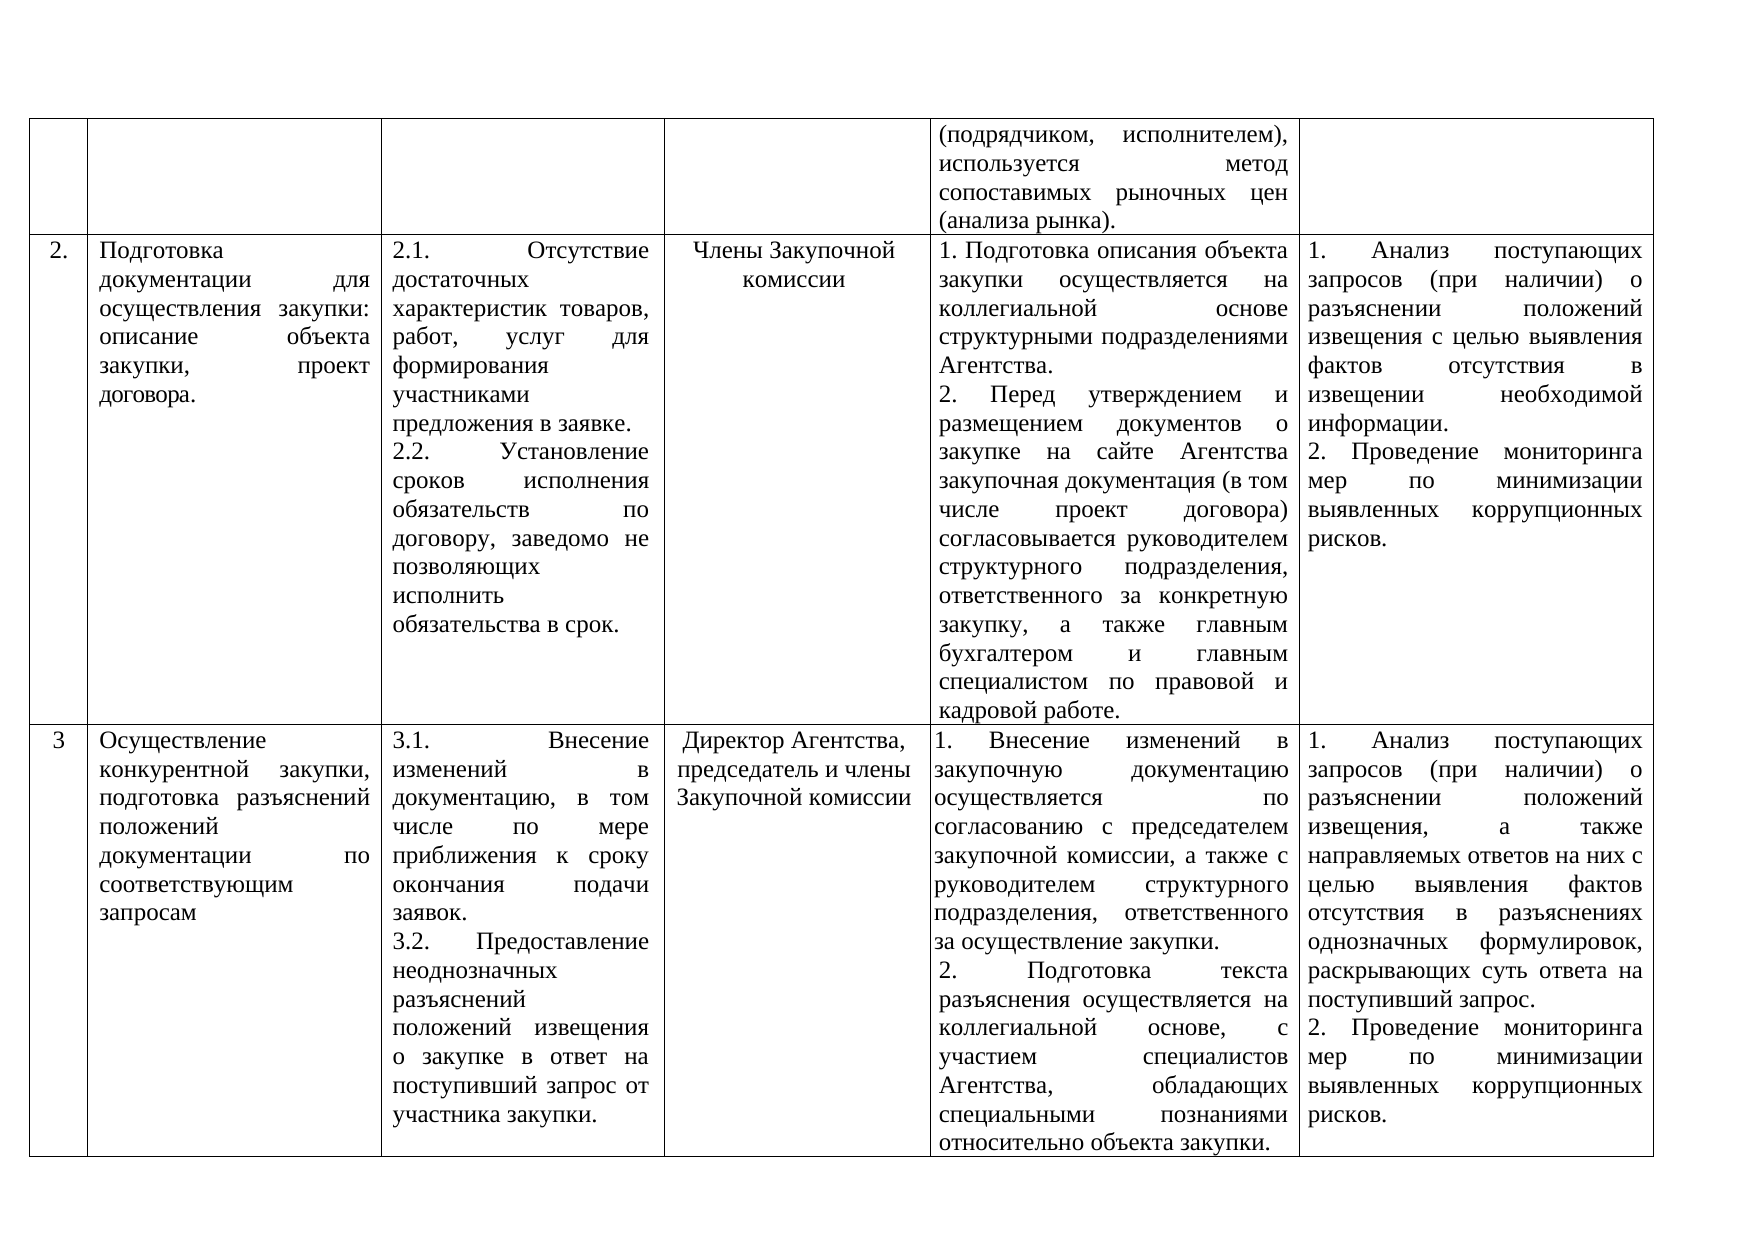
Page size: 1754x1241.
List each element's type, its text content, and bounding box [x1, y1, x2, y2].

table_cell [665, 725, 930, 1156]
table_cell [931, 119, 1299, 234]
table_cell Члены Закупочной комиссии [665, 235, 930, 724]
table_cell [1300, 725, 1653, 1156]
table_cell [382, 725, 664, 1156]
table_cell Подготовка документации для осуществления закупки: описание объекта закупки, проект договора. [88, 235, 381, 724]
table_cell 2.1. Отсутствие достаточных характеристик товаров, работ, услуг для формирования участниками предложения в заявке. 2.2. Установление сроков исполнения обязательств по договору, заведомо не позволяющих исполнить обязательства в срок. [382, 235, 664, 724]
table_cell 2. [30, 235, 87, 724]
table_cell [931, 725, 1299, 1156]
table_cell 3 [30, 725, 87, 1156]
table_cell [88, 119, 381, 234]
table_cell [665, 119, 930, 234]
table_cell 1. Подготовка описания объекта закупки осуществляется на коллегиальной основе структурными подразделениями Агентства. 2. Перед утверждением и размещением документов о закупке на сайте Агентства закупочная документация (в том числе проект договора) согласовывается руководителем структурного подразделения, ответственного за конкретную закупку, а также главным бухгалтером и главным специалистом по правовой и кадровой работе. [931, 235, 1299, 724]
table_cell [382, 119, 664, 234]
table_cell 1. [30, 119, 87, 234]
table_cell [1300, 119, 1653, 234]
table_cell 1. Анализ поступающих запросов (при наличии) о разъяснении положений извещения с целью выявления фактов отсутствия в извещении необходимой информации. 2. Проведение мониторинга мер по минимизации выявленных коррупционных рисков. [1300, 235, 1653, 724]
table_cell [88, 725, 381, 1156]
